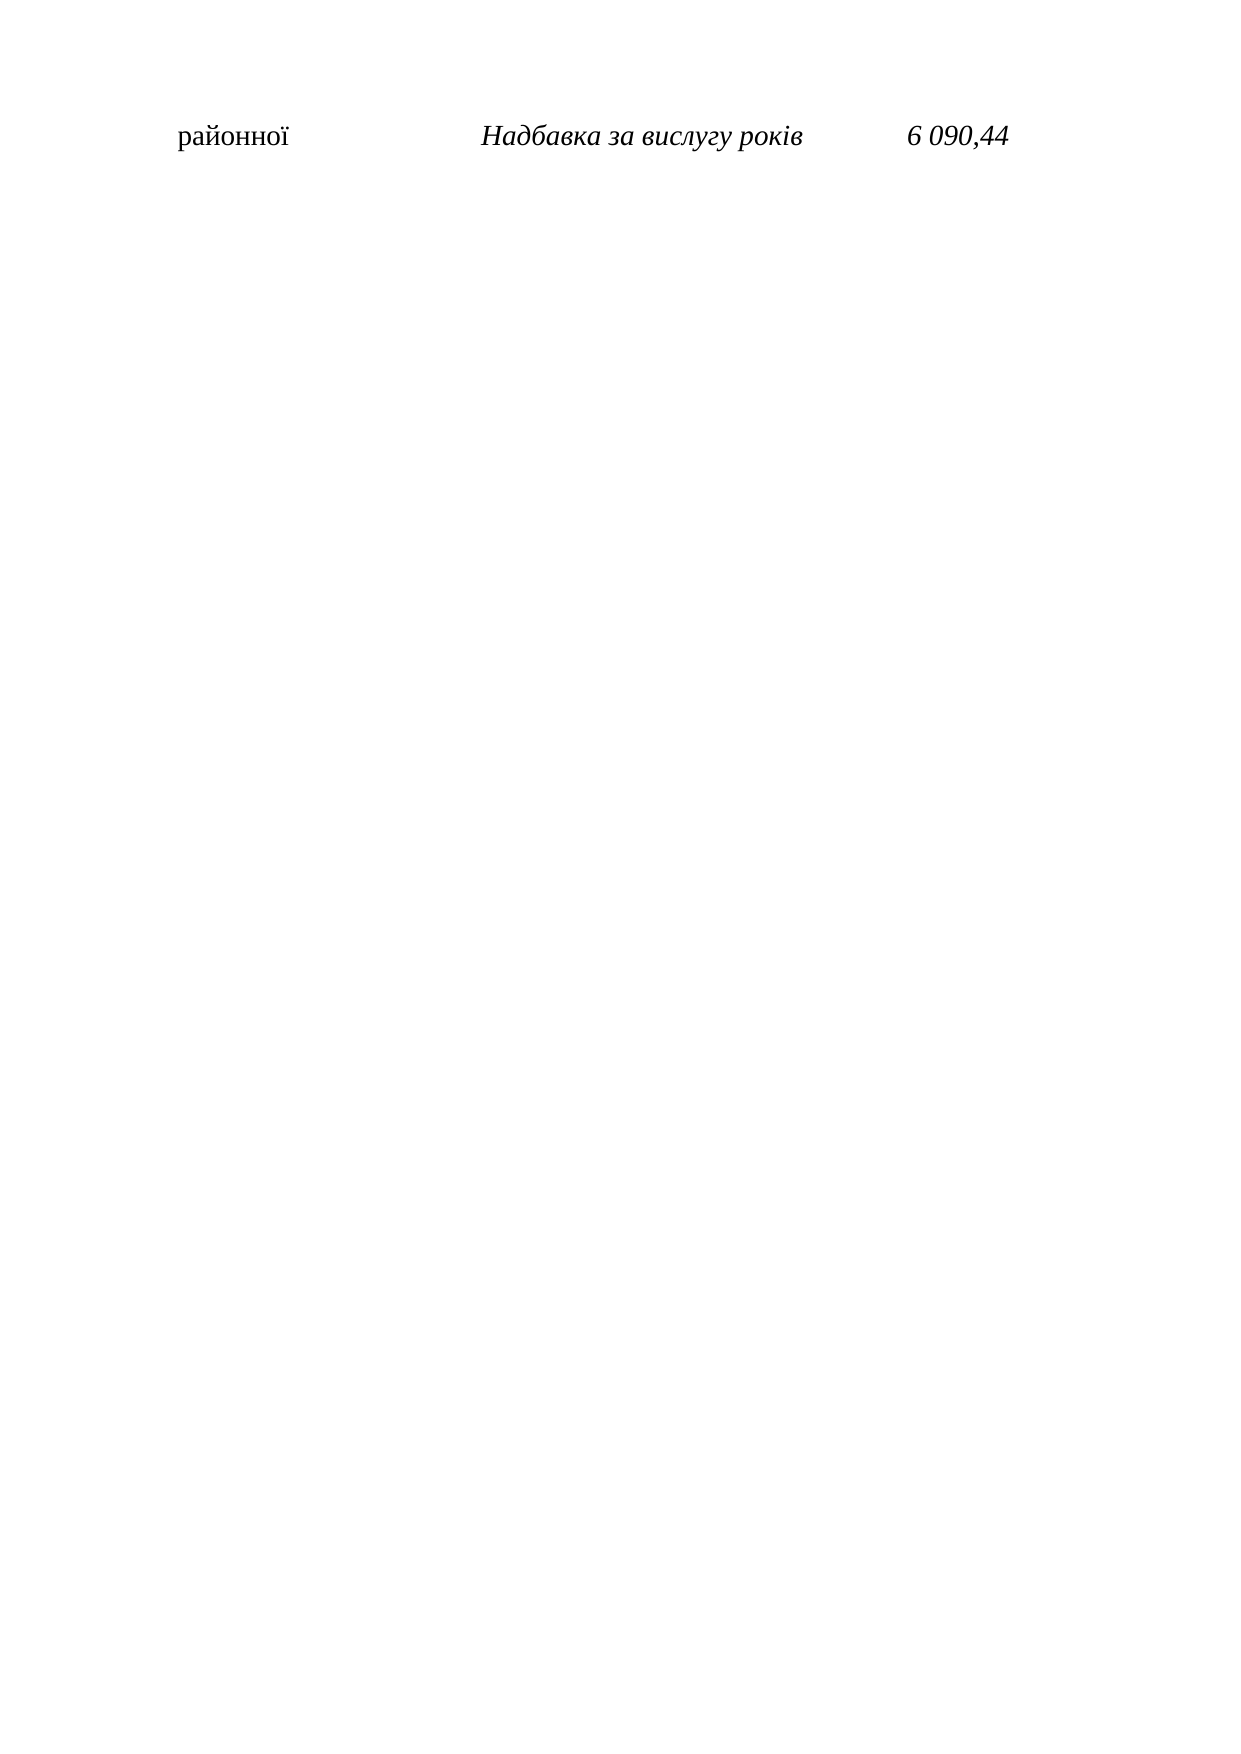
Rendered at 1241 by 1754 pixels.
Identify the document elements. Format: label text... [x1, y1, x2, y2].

text районної Надбавка за вислугу років 6 090,44 [177, 118, 1152, 152]
